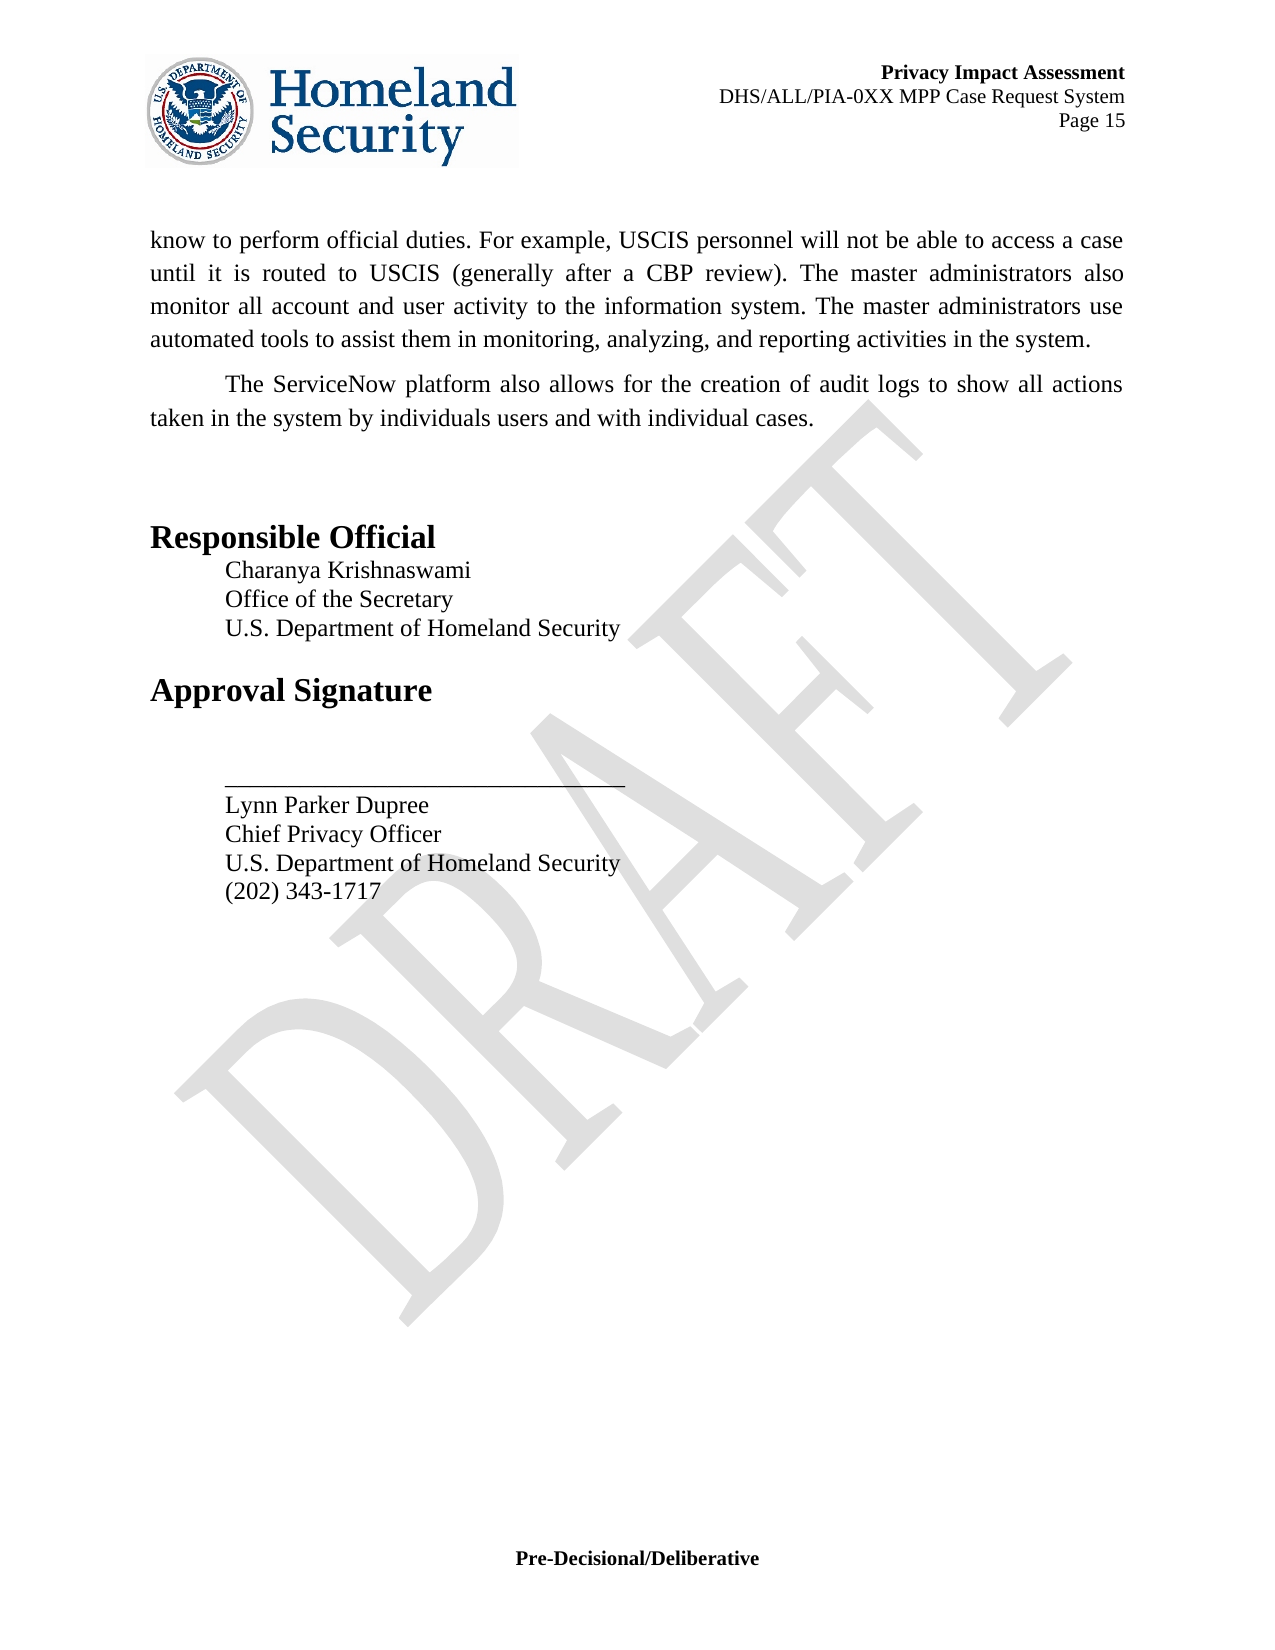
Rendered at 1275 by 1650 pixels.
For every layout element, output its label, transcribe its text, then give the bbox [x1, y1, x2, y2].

text U.S. Department of Homeland Security [225, 848, 1125, 876]
text Chief Privacy Officer [150, 819, 1125, 848]
text (202) 343-1717 [225, 876, 1125, 905]
text U.S. Department of Homeland Security [225, 613, 1125, 642]
text ________________________________ [150, 761, 1125, 790]
text Charanya Krishnaswami [225, 555, 1125, 584]
text The ServiceNow platform also allows for the creation of audit logs to show all actions taken in the system by individuals users and with individual cases. [150, 369, 1125, 431]
picture [144, 54, 519, 168]
text Office of the Secretary [225, 584, 1125, 613]
subtitle Approval Signature [150, 670, 1125, 709]
subtitle Responsible Official [150, 517, 1125, 555]
text Lynn Parker Dupree [150, 790, 1125, 819]
